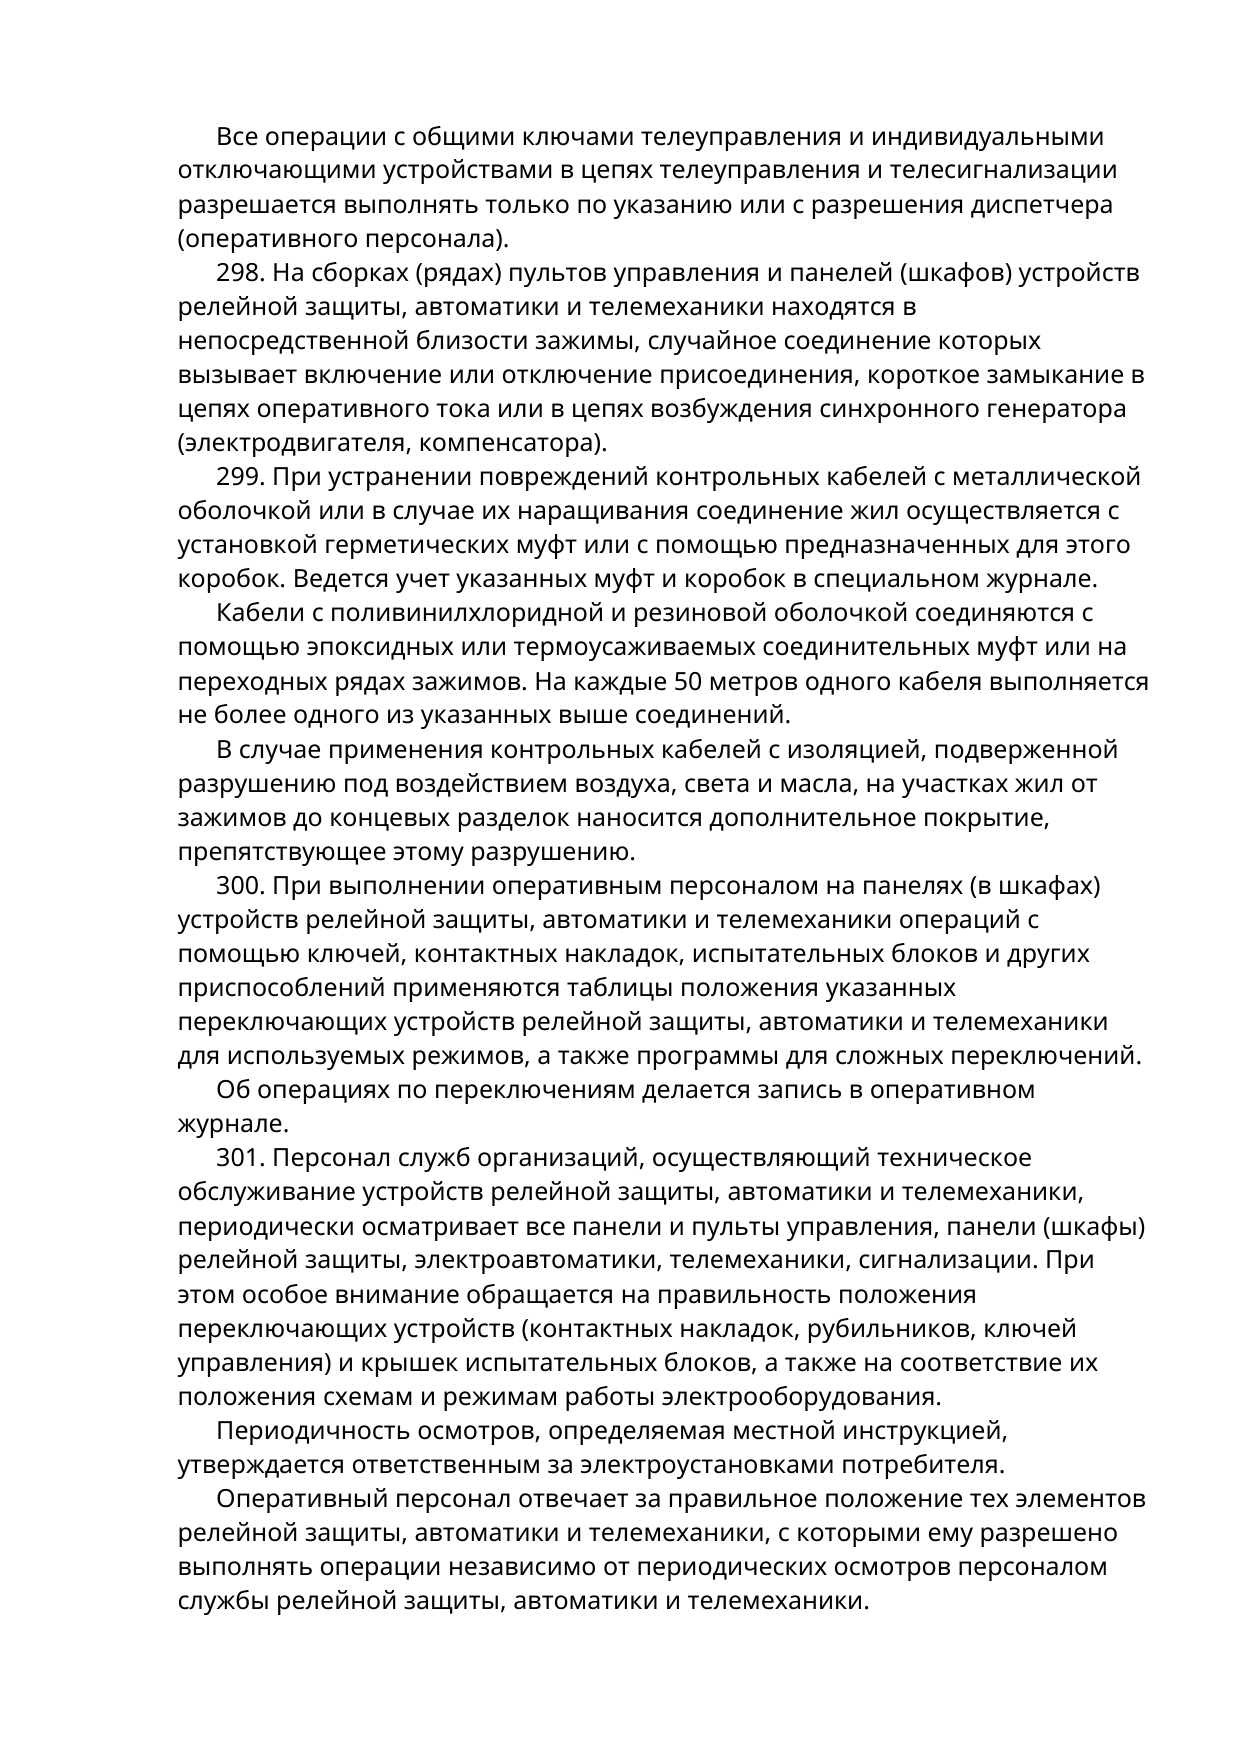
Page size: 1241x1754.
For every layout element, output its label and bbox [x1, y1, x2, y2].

text [177, 118, 1152, 1617]
